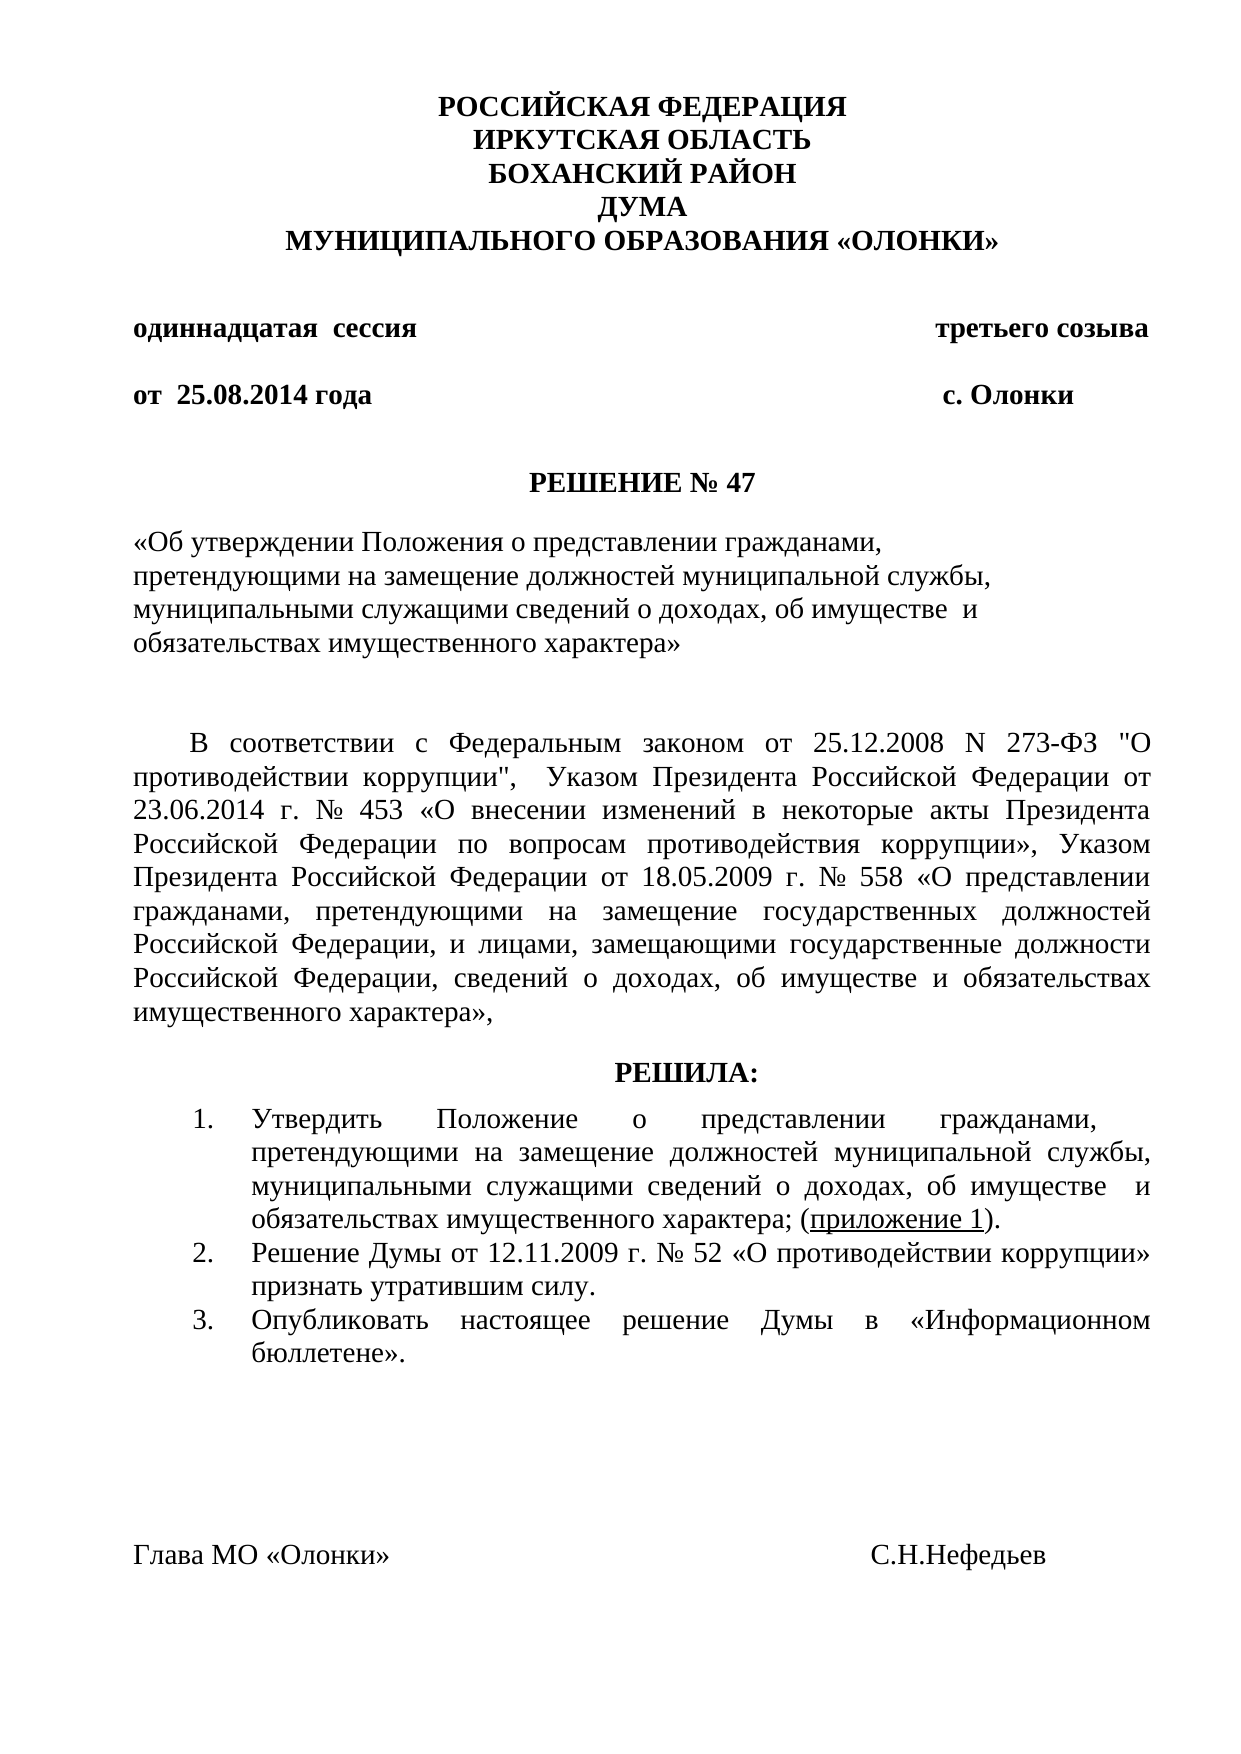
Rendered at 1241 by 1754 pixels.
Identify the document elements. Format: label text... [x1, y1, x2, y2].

title ДУМА [133, 189, 1152, 223]
text «Об утверждении Положения о представлении гражданами, претендующими на замещение должностей муниципальной службы, муниципальными служащими сведений о доходах, об имуществе и обязательствах имущественного характера» [133, 524, 1152, 658]
title от 25.08.2014 года с. Олонки [133, 377, 1152, 411]
title РОССИЙСКАЯ ФЕДЕРАЦИЯ [133, 89, 1152, 122]
text Глава МО «Олонки» С.Н.Нефедьев [133, 1537, 1152, 1570]
list Решение Думы от 12.11.2009 г. № 52 «О противодействии коррупции» признать утратившим силу. [192, 1235, 1152, 1302]
title БОХАНСКИЙ РАЙОН [133, 156, 1152, 189]
list Опубликовать настоящее решение Думы в «Информационном бюллетене». [192, 1302, 1152, 1369]
text РЕШИЛА: [133, 1055, 1152, 1089]
text РЕШЕНИЕ № 47 [133, 465, 1152, 498]
title одиннадцатая сессия третьего созыва [133, 310, 1152, 344]
list Утвердить Положение о представлении гражданами, претендующими на замещение должностей муниципальной службы, муниципальными служащими сведений о доходах, об имуществе и обязательствах имущественного характера; (приложение 1). [192, 1101, 1152, 1235]
title МУНИЦИПАЛЬНОГО ОБРАЗОВАНИЯ «ОЛОНКИ» [133, 223, 1152, 256]
text В соответствии с Федеральным законом от 25.12.2008 N 273-ФЗ "О противодействии коррупции", Указом Президента Российской Федерации от 23.06.2014 г. № 453 «О внесении изменений в некоторые акты Президента Российской Федерации по вопросам противодействия коррупции», Указом Президента Российской Федерации от 18.05.2009 г. № 558 «О представлении гражданами, претендующими на замещение государственных должностей Российской Федерации, и лицами, замещающими государственные должности Российской Федерации, сведений о доходах, об имуществе и обязательствах имущественного характера», [133, 725, 1152, 1027]
title ИРКУТСКАЯ ОБЛАСТЬ [133, 122, 1152, 156]
